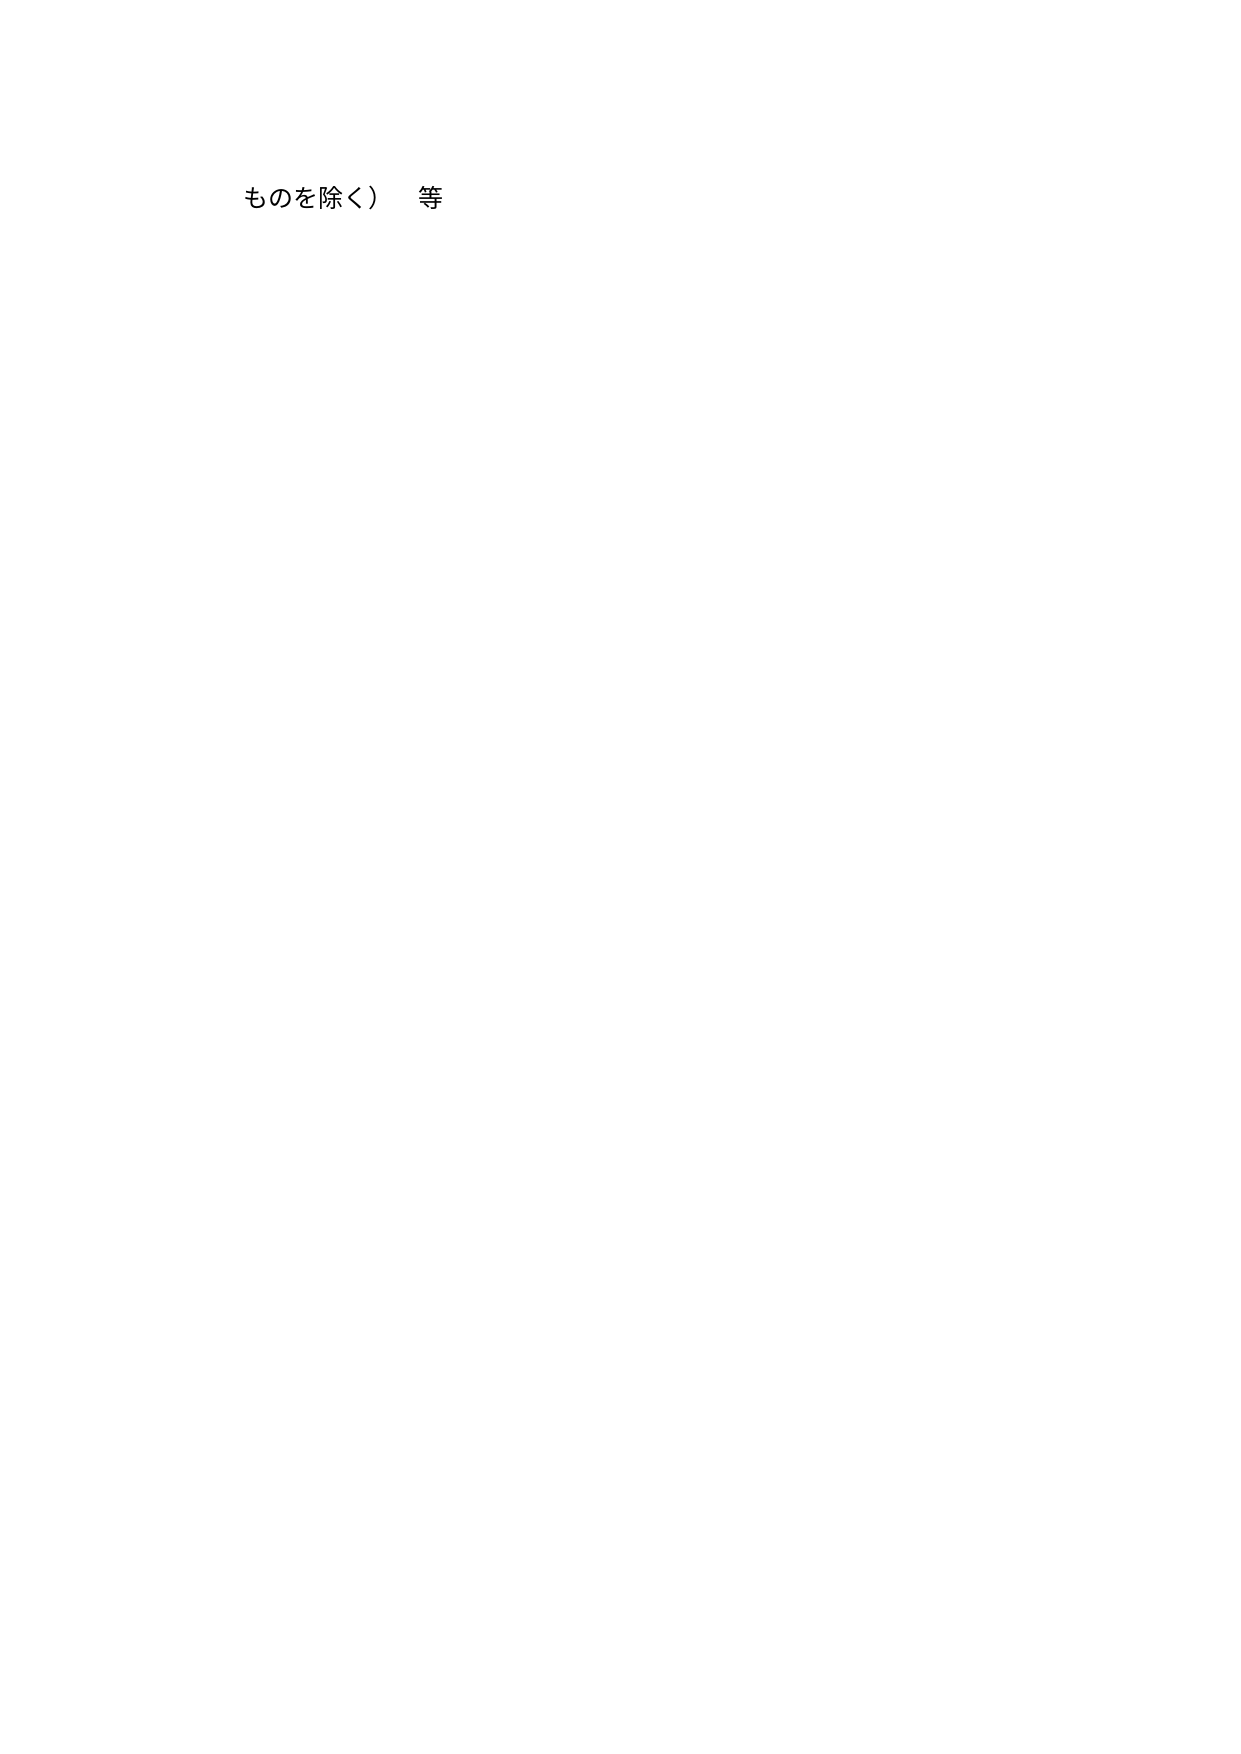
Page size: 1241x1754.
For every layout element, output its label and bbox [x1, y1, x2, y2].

text [243, 178, 1063, 215]
